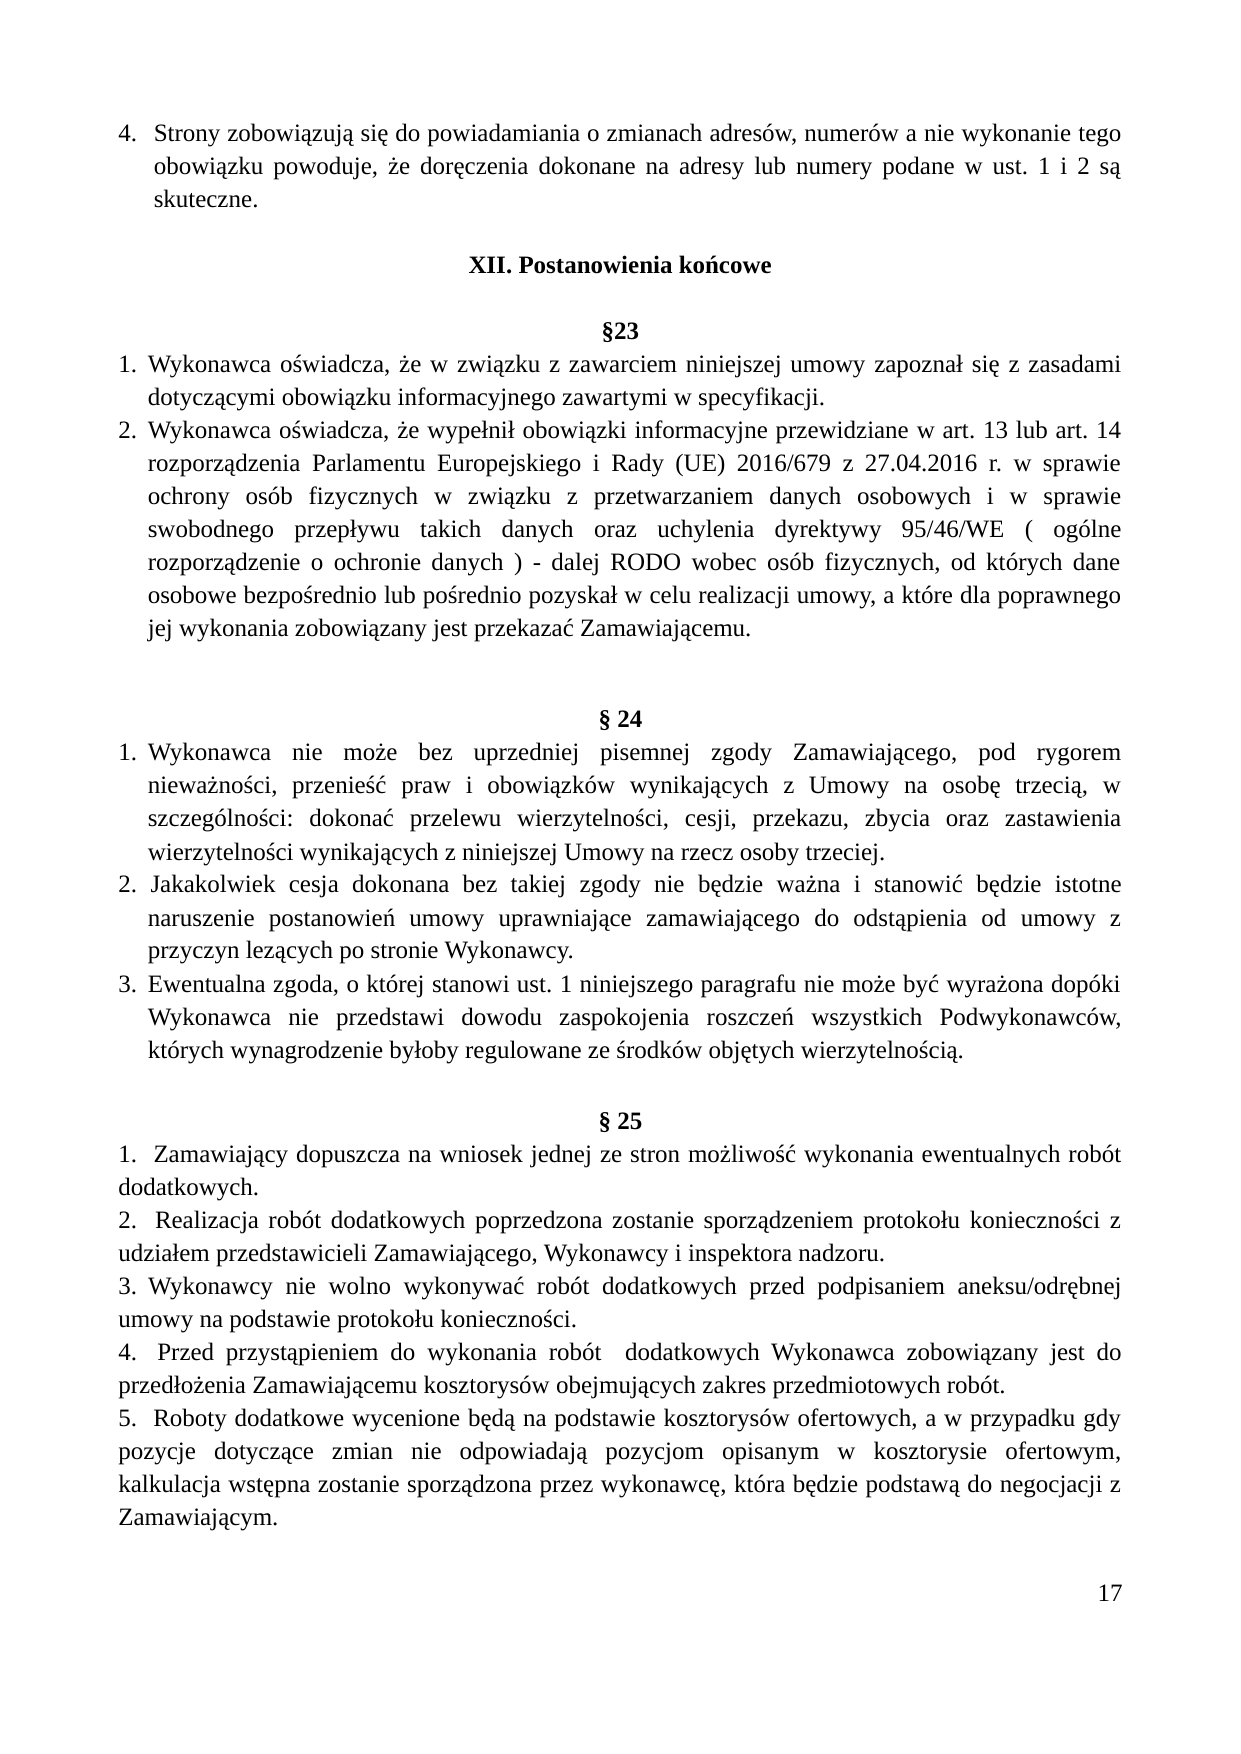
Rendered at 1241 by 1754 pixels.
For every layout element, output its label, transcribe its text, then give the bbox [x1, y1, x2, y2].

text §23 [118, 316, 1122, 345]
text § 25 [118, 1106, 1122, 1134]
list Strony zobowiązują się do powiadamiania o zmianach adresów, numerów a nie wykonanie tego obowiązku powoduje, że doręczenia dokonane na adresy lub numery podane w ust. 1 i 2 są skuteczne. [118, 118, 1122, 213]
text 5. Roboty dodatkowe wycenione będą na podstawie kosztorysów ofertowych, a w przypadku gdy pozycje dotyczące zmian nie odpowiadają pozycjom opisanym w kosztorysie ofertowym, kalkulacja wstępna zostanie sporządzona przez wykonawcę, która będzie podstawą do negocjacji z Zamawiającym. [118, 1403, 1122, 1531]
text 2. Wykonawca oświadcza, że wypełnił obowiązki informacyjne przewidziane w art. 13 lub art. 14 rozporządzenia Parlamentu Europejskiego i Rady (UE) 2016/679 z 27.04.2016 r. w sprawie ochrony osób fizycznych w związku z przetwarzaniem danych osobowych i w sprawie swobodnego przepływu takich danych oraz uchylenia dyrektywy 95/46/WE ( ogólne rozporządzenie o ochronie danych ) - dalej RODO wobec osób fizycznych, od których dane osobowe bezpośrednio lub pośrednio pozyskał w celu realizacji umowy, a które dla poprawnego jej wykonania zobowiązany jest przekazać Zamawiającemu. [118, 415, 1122, 642]
text 2. Jakakolwiek cesja dokonana bez takiej zgody nie będzie ważna i stanowić będzie istotne naruszenie postanowień umowy uprawniające zamawiającego do odstąpienia od umowy z przyczyn lezących po stronie Wykonawcy. [118, 869, 1122, 964]
text § 24 [118, 704, 1122, 733]
text 4. Przed przystąpieniem do wykonania robót dodatkowych Wykonawca zobowiązany jest do przedłożenia Zamawiającemu kosztorysów obejmujących zakres przedmiotowych robót. [118, 1337, 1122, 1399]
text XII. Postanowienia końcowe [118, 250, 1122, 279]
text 1. Wykonawca nie może bez uprzedniej pisemnej zgody Zamawiającego, pod rygorem nieważności, przenieść praw i obowiązków wynikających z Umowy na osobę trzecią, w szczególności: dokonać przelewu wierzytelności, cesji, przekazu, zbycia oraz zastawienia wierzytelności wynikających z niniejszej Umowy na rzecz osoby trzeciej. [118, 737, 1122, 865]
text 3. Wykonawcy nie wolno wykonywać robót dodatkowych przed podpisaniem aneksu/odrębnej umowy na podstawie protokołu konieczności. [118, 1271, 1122, 1333]
text 3. Ewentualna zgoda, o której stanowi ust. 1 niniejszego paragrafu nie może być wyrażona dopóki Wykonawca nie przedstawi dowodu zaspokojenia roszczeń wszystkich Podwykonawców, których wynagrodzenie byłoby regulowane ze środków objętych wierzytelnością. [118, 969, 1122, 1063]
text 1. Wykonawca oświadcza, że w związku z zawarciem niniejszej umowy zapoznał się z zasadami dotyczącymi obowiązku informacyjnego zawartymi w specyfikacji. [118, 349, 1122, 411]
text 1. Zamawiający dopuszcza na wniosek jednej ze stron możliwość wykonania ewentualnych robót dodatkowych. [118, 1139, 1122, 1201]
text 2. Realizacja robót dodatkowych poprzedzona zostanie sporządzeniem protokołu konieczności z udziałem przedstawicieli Zamawiającego, Wykonawcy i inspektora nadzoru. [118, 1205, 1122, 1267]
